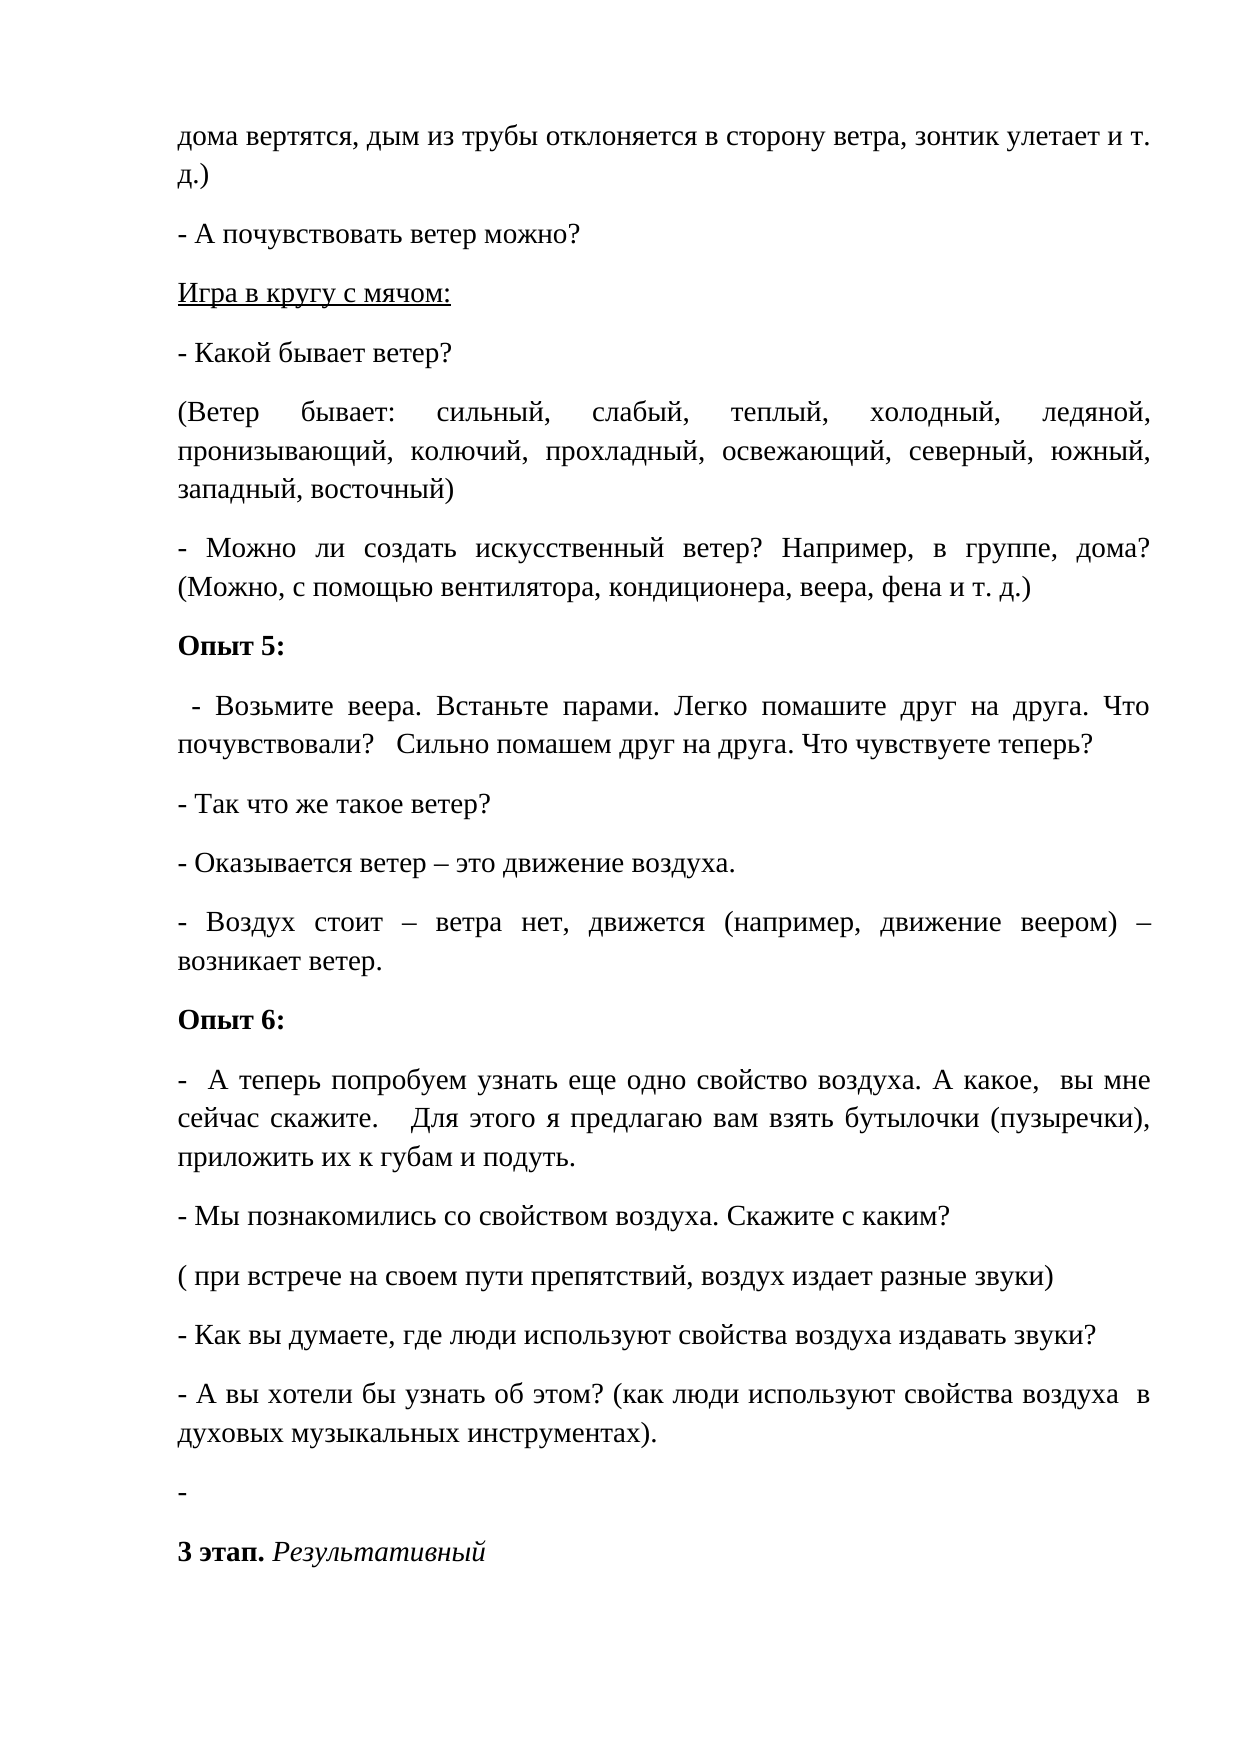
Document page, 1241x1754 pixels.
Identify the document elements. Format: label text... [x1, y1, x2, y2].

text - Оказывается ветер – это движение воздуха. [177, 845, 1152, 879]
text - Мы познакомились со свойством воздуха. Скажите с каким? [177, 1198, 1152, 1232]
text (Ветер бывает: сильный, слабый, теплый, холодный, ледяной, пронизывающий, колючий, прохладный, освежающий, северный, южный, западный, восточный) [177, 394, 1152, 505]
text - [177, 1474, 1152, 1508]
text - А почувствовать ветер можно? [177, 216, 1152, 249]
text - Воздух стоит – ветра нет, движется (например, движение веером) – возникает ветер. [177, 904, 1152, 977]
text 3 этап. Результативный [177, 1534, 1152, 1567]
text Игра в кругу с мячом: [177, 275, 1152, 309]
text - А теперь попробуем узнать еще одно свойство воздуха. А какое, вы мне сейчас скажите. Для этого я предлагаю вам взять бутылочки (пузыречки), приложить их к губам и подуть. [177, 1062, 1152, 1172]
text - Как вы думаете, где люди используют свойства воздуха издавать звуки? [177, 1317, 1152, 1351]
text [177, 118, 1152, 190]
text - А вы хотели бы узнать об этом? (как люди используют свойства воздуха в духовых музыкальных инструментах). [177, 1376, 1152, 1448]
text - Возьмите веера. Встаньте парами. Легко помашите друг на друга. Что почувствовали? Сильно помашем друг на друга. Что чувствуете теперь? [177, 688, 1152, 760]
text Опыт 6: [177, 1002, 1152, 1036]
text Опыт 5: [177, 628, 1152, 662]
text - Можно ли создать искусственный ветер? Например, в группе, дома? (Можно, с помощью вентилятора, кондиционера, веера, фена и т. д.) [177, 531, 1152, 603]
text - Так что же такое ветер? [177, 786, 1152, 819]
text - Какой бывает ветер? [177, 335, 1152, 368]
text ( при встрече на своем пути препятствий, воздух издает разные звуки) [177, 1258, 1152, 1291]
